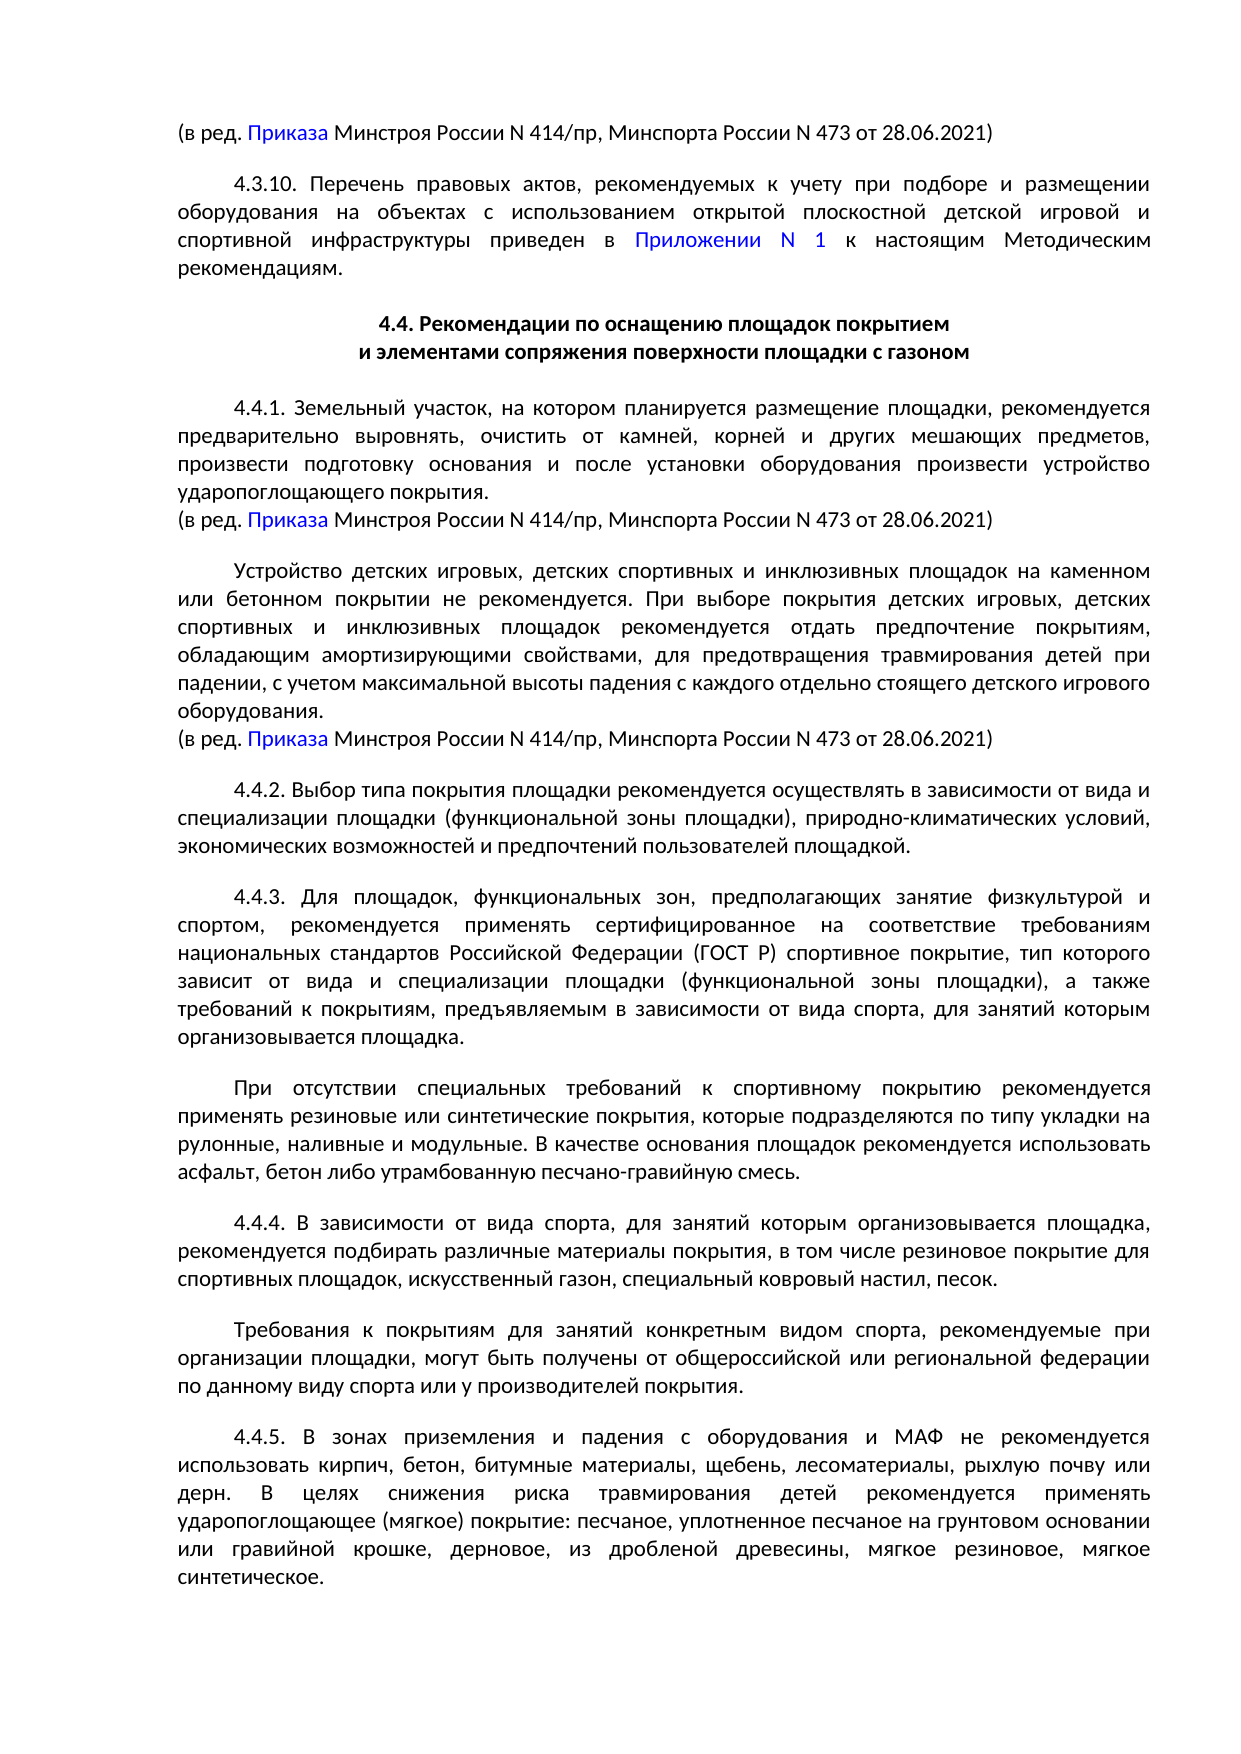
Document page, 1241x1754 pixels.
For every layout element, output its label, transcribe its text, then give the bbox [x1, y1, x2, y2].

text (в ред. Приказа Минстроя России N 414/пр, Минспорта России N 473 от 28.06.2021) [177, 505, 1152, 533]
text 4.4.1. Земельный участок, на котором планируется размещение площадки, рекомендуется предварительно выровнять, очистить от камней, корней и других мешающих предметов, произвести подготовку основания и после установки оборудования произвести устройство ударопоглощающего покрытия. [177, 393, 1152, 505]
text Требования к покрытиям для занятий конкретным видом спорта, рекомендуемые при организации площадки, могут быть получены от общероссийской или региональной федерации по данному виду спорта или у производителей покрытия. [177, 1315, 1152, 1399]
text Устройство детских игровых, детских спортивных и инклюзивных площадок на каменном или бетонном покрытии не рекомендуется. При выборе покрытия детских игровых, детских спортивных и инклюзивных площадок рекомендуется отдать предпочтение покрытиям, обладающим амортизирующими свойствами, для предотвращения травмирования детей при падении, с учетом максимальной высоты падения с каждого отдельно стоящего детского игрового оборудования. [177, 556, 1152, 724]
title 4.4. Рекомендации по оснащению площадок покрытием [177, 309, 1152, 337]
text 4.4.4. В зависимости от вида спорта, для занятий которым организовывается площадка, рекомендуется подбирать различные материалы покрытия, в том числе резиновое покрытие для спортивных площадок, искусственный газон, специальный ковровый настил, песок. [177, 1208, 1152, 1292]
text (в ред. Приказа Минстроя России N 414/пр, Минспорта России N 473 от 28.06.2021) [177, 118, 1152, 146]
title и элементами сопряжения поверхности площадки с газоном [177, 337, 1152, 365]
text 4.3.10. Перечень правовых актов, рекомендуемых к учету при подборе и размещении оборудования на объектах с использованием открытой плоскостной детской игровой и спортивной инфраструктуры приведен в Приложении N 1 к настоящим Методическим рекомендациям. [177, 169, 1152, 281]
text 4.4.5. В зонах приземления и падения с оборудования и МАФ не рекомендуется использовать кирпич, бетон, битумные материалы, щебень, лесоматериалы, рыхлую почву или дерн. В целях снижения риска травмирования детей рекомендуется применять ударопоглощающее (мягкое) покрытие: песчаное, уплотненное песчаное на грунтовом основании или гравийной крошке, дерновое, из дробленой древесины, мягкое резиновое, мягкое синтетическое. [177, 1422, 1152, 1590]
text (в ред. Приказа Минстроя России N 414/пр, Минспорта России N 473 от 28.06.2021) [177, 724, 1152, 752]
text 4.4.2. Выбор типа покрытия площадки рекомендуется осуществлять в зависимости от вида и специализации площадки (функциональной зоны площадки), природно-климатических условий, экономических возможностей и предпочтений пользователей площадкой. [177, 775, 1152, 859]
text При отсутствии специальных требований к спортивному покрытию рекомендуется применять резиновые или синтетические покрытия, которые подразделяются по типу укладки на рулонные, наливные и модульные. В качестве основания площадок рекомендуется использовать асфальт, бетон либо утрамбованную песчано-гравийную смесь. [177, 1073, 1152, 1185]
text 4.4.3. Для площадок, функциональных зон, предполагающих занятие физкультурой и спортом, рекомендуется применять сертифицированное на соответствие требованиям национальных стандартов Российской Федерации (ГОСТ Р) спортивное покрытие, тип которого зависит от вида и специализации площадки (функциональной зоны площадки), а также требований к покрытиям, предъявляемым в зависимости от вида спорта, для занятий которым организовывается площадка. [177, 882, 1152, 1050]
